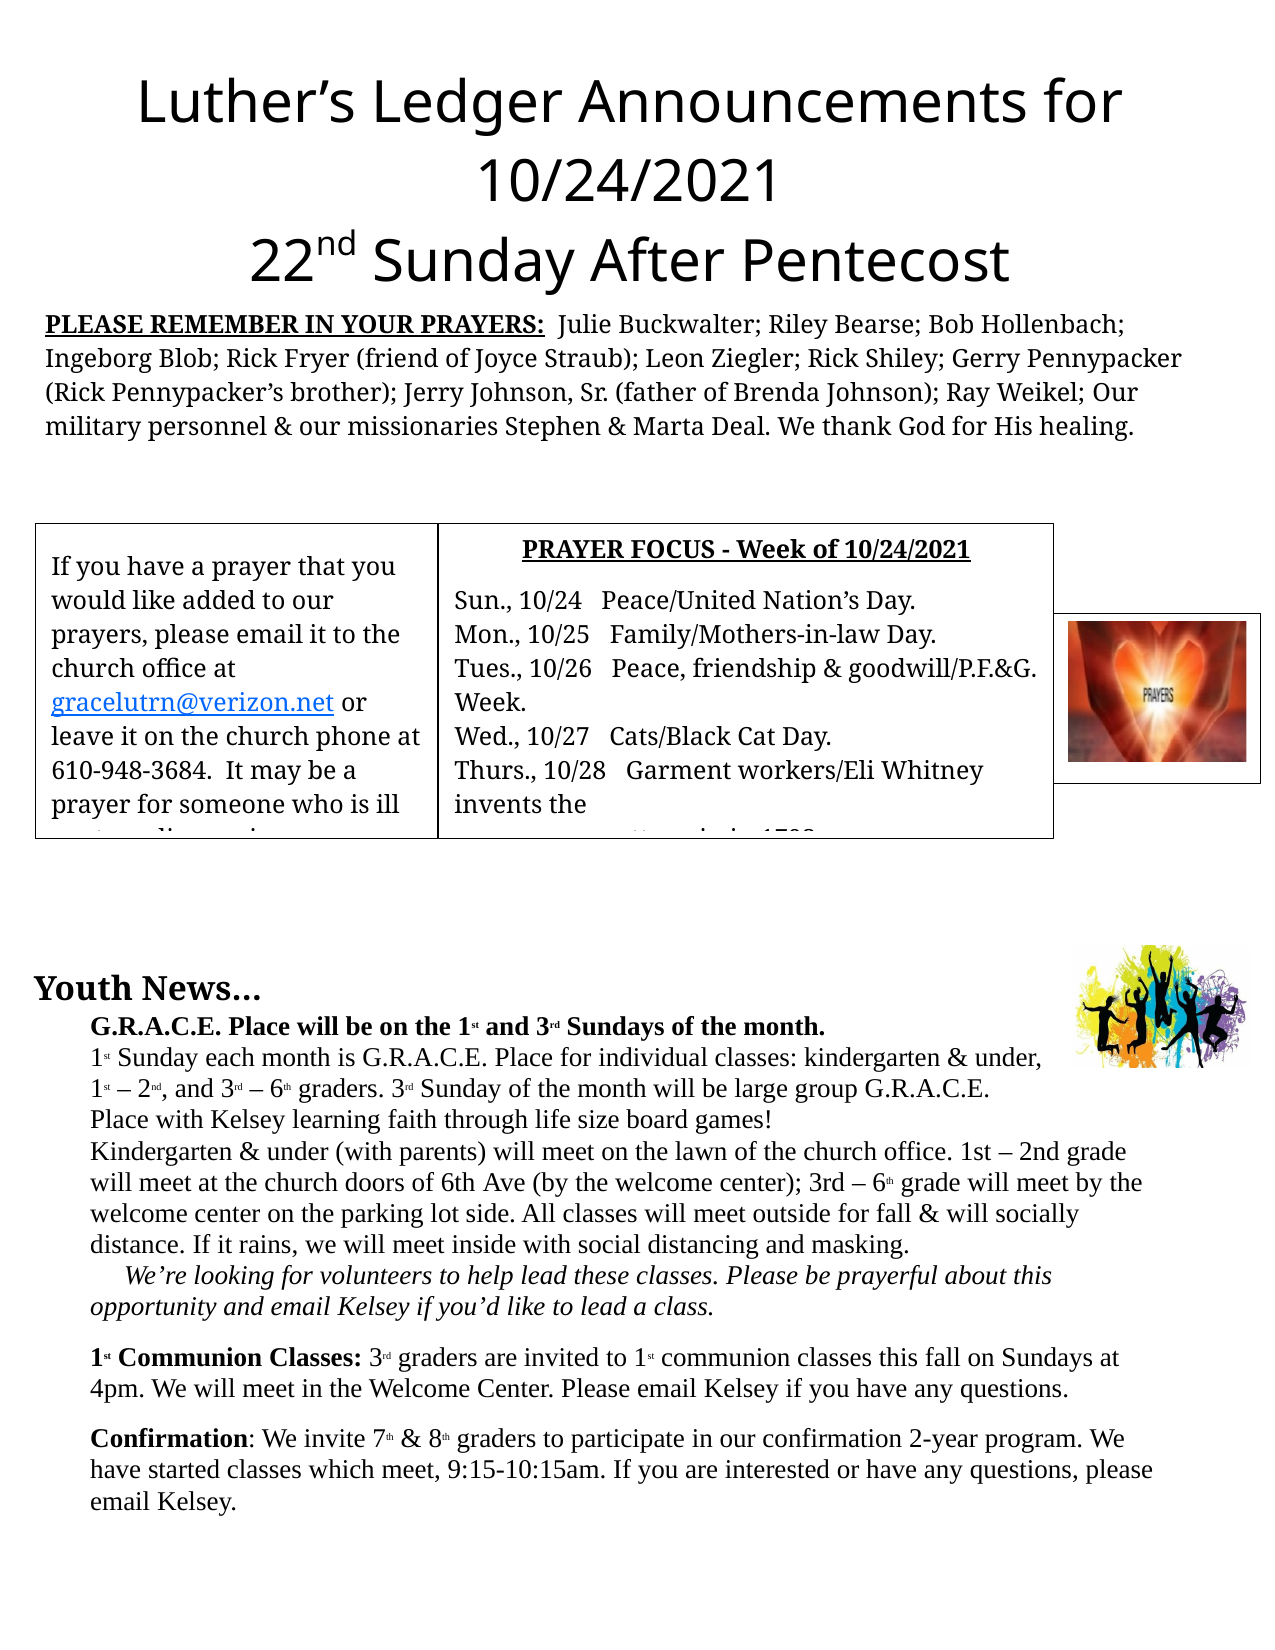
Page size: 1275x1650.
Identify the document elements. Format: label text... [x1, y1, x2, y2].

picture [1071, 945, 1251, 1068]
text We’re looking for volunteers to help lead these classes. Please be prayerful about this opportunity and email Kelsey if you’d like to lead a class. [90, 1259, 1170, 1322]
picture [1068, 621, 1247, 762]
text Confirmation: We invite 7th & 8th graders to participate in our confirmation 2-year program. We have started classes which meet, 9:15-10:15am. If you are interested or have any questions, please email Kelsey. [90, 1422, 1170, 1516]
text 1st Communion Classes: 3rd graders are invited to 1st communion classes this fall on Sundays at 4pm. We will meet in the Welcome Center. Please email Kelsey if you have any questions. [90, 1341, 1170, 1403]
text 1st Sunday each month is G.R.A.C.E. Place for individual classes: kindergarten & under, [90, 1041, 1056, 1072]
text 22nd Sunday After Pentecost [90, 219, 1170, 298]
text Luther’s Ledger Announcements for 10/24/2021 [90, 60, 1170, 219]
text Youth News… [34, 965, 1056, 1010]
text G.R.A.C.E. Place will be on the 1st and 3rd Sundays of the month. [90, 1010, 1056, 1041]
text 1st – 2nd, and 3rd – 6th graders. 3rd Sunday of the month will be large group G.R.A.C.E. [90, 1072, 1170, 1104]
text Kindergarten & under (with parents) will meet on the lawn of the church office. 1st – 2nd grade will meet at the church doors of 6th Ave (by the welcome center); 3rd – 6th grade will meet by the welcome center on the parking lot side. All classes will meet outside for fall & will socially distance. If it rains, we will meet inside with social distancing and masking. [90, 1135, 1170, 1259]
text Place with Kelsey learning faith through life size board games! [90, 1104, 1170, 1135]
